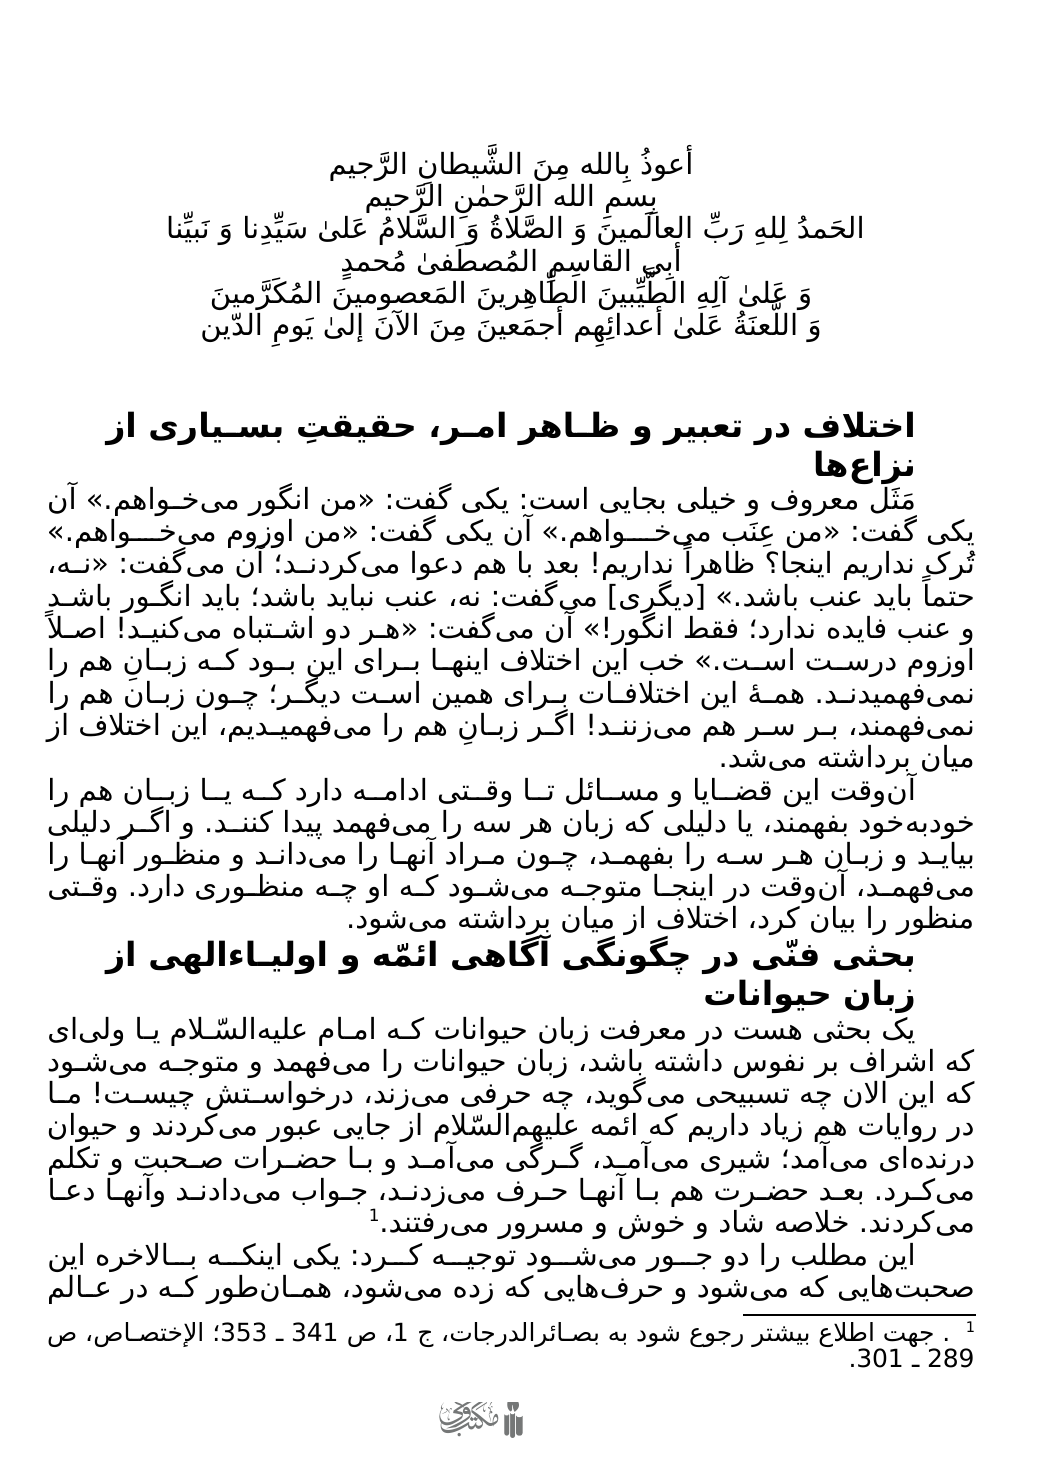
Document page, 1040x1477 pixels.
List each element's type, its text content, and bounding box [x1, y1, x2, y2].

text وَ اللَّعنَةُ عَلیٰ أعدائِهِم أجمَعینَ مِنَ الآنَ إلیٰ یَومِ الدّین [47, 310, 975, 342]
text بِسمِ الله الرَّحمٰنِ الرَّحیم [47, 181, 975, 213]
text یک بحثی هست در معرفت زبان حیوانات که امام علیه‌السّلام یا ولی‌ای که اشراف بر نفوس داشته باشد، زبان حیوانات را می‌فهمد و متوجه می‌شود که این الان چه تسبیحی می‌‌گوید، چه حرفی می‌زند، درخواستش چیست! ما در روایات هم زیاد داریم که ائمه علیهم‌السّلام از جایی عبور می‌کردند و حیوان درنده‌ای می‌‌آمد؛ شیری می‌‌آمد، گرگی می‌‌آمد و با حضرات صحبت و تکلم می‌‌کرد. بعد حضرت هم با آنها حرف می‌زدند، جواب می‌دادند وآنها دعا می‌کردند. خلاصه شاد و خوش و مسرور می‌رفتند. [47, 1013, 975, 1239]
text أبِی القاسِمِ المُصطَفیٰ مُحمدٍ [47, 245, 975, 277]
picture [434, 1402, 528, 1438]
text أعوذُ بِالله مِنَ الشَّیطانِ الرَّجیم [47, 149, 975, 181]
text الحَمدُ لِلهِ رَبِّ العالَمینَ وَ الصَّلاةُ وَ السَّلامُ عَلیٰ سَیِّدِنا وَ نَبیِّنا [47, 213, 975, 245]
text مَثَل معروف و خیلی بجایی است: یکی گفت: «من انگور می‌خواهم.» آن یکی گفت: «من عِنَب می‌خواهم.» آن یکی گفت: «من اوزوم می‌خواهم.» تُرک نداریم اینجا؟ ظاهراً نداریم! بعد با هم دعوا می‌کردند؛ آن می‌گفت: «نه، حتماً باید عنب باشد.» [دیگری] می‌گفت: نه، عنب نباید باشد؛ باید انگور باشد و عنب فایده ‌ندارد؛ فقط انگور!» آن می‌گفت: «هر دو اشتباه می‌کنید! اصلاً اوزوم درست است.» خب این اختلاف اینها برای این بود که زبانِ هم را نمی‌فهمیدند. همۀ این اختلافات برای همین است دیگر؛ چون زبان هم را نمی‌فهمند، بر سر هم می‌زنند! اگر زبانِ هم را می‌فهمیدیم، این اختلاف از میان برداشته می‌شد. [47, 484, 975, 774]
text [47, 1239, 975, 1304]
text وَ عَلیٰ آلِهِ الطَّیِّبینَ الطّاهِرینَ المَعصومینَ المُکَرَّمینَ [47, 277, 975, 310]
subtitle بحثی فنّی در چگونگی آگاهی ائمّه و اولیاءالهی از زبان حیوانات [106, 936, 916, 1013]
subtitle اختلاف در تعبیر و ظاهر امر، حقیقتِ بسیاری از نزاع‌ها [106, 406, 916, 484]
text آن‌وقت این قضایا و مسائل تا وقتی ادامه دارد که یا زبان هم را خودبه‌خود بفهمند، یا دلیلی که زبان هر سه را می‌فهمد پیدا کنند. و اگر دلیلی بیاید و زبان هر سه را بفهمد، چون مراد آنها را می‌‌داند و منظور آنها را می‌فهمد، آن‌وقت در اینجا متوجه می‌شود که او چه منظوری دارد. وقتی منظور را بیان کرد، اختلاف از میان برداشته می‌شود. [47, 774, 975, 936]
